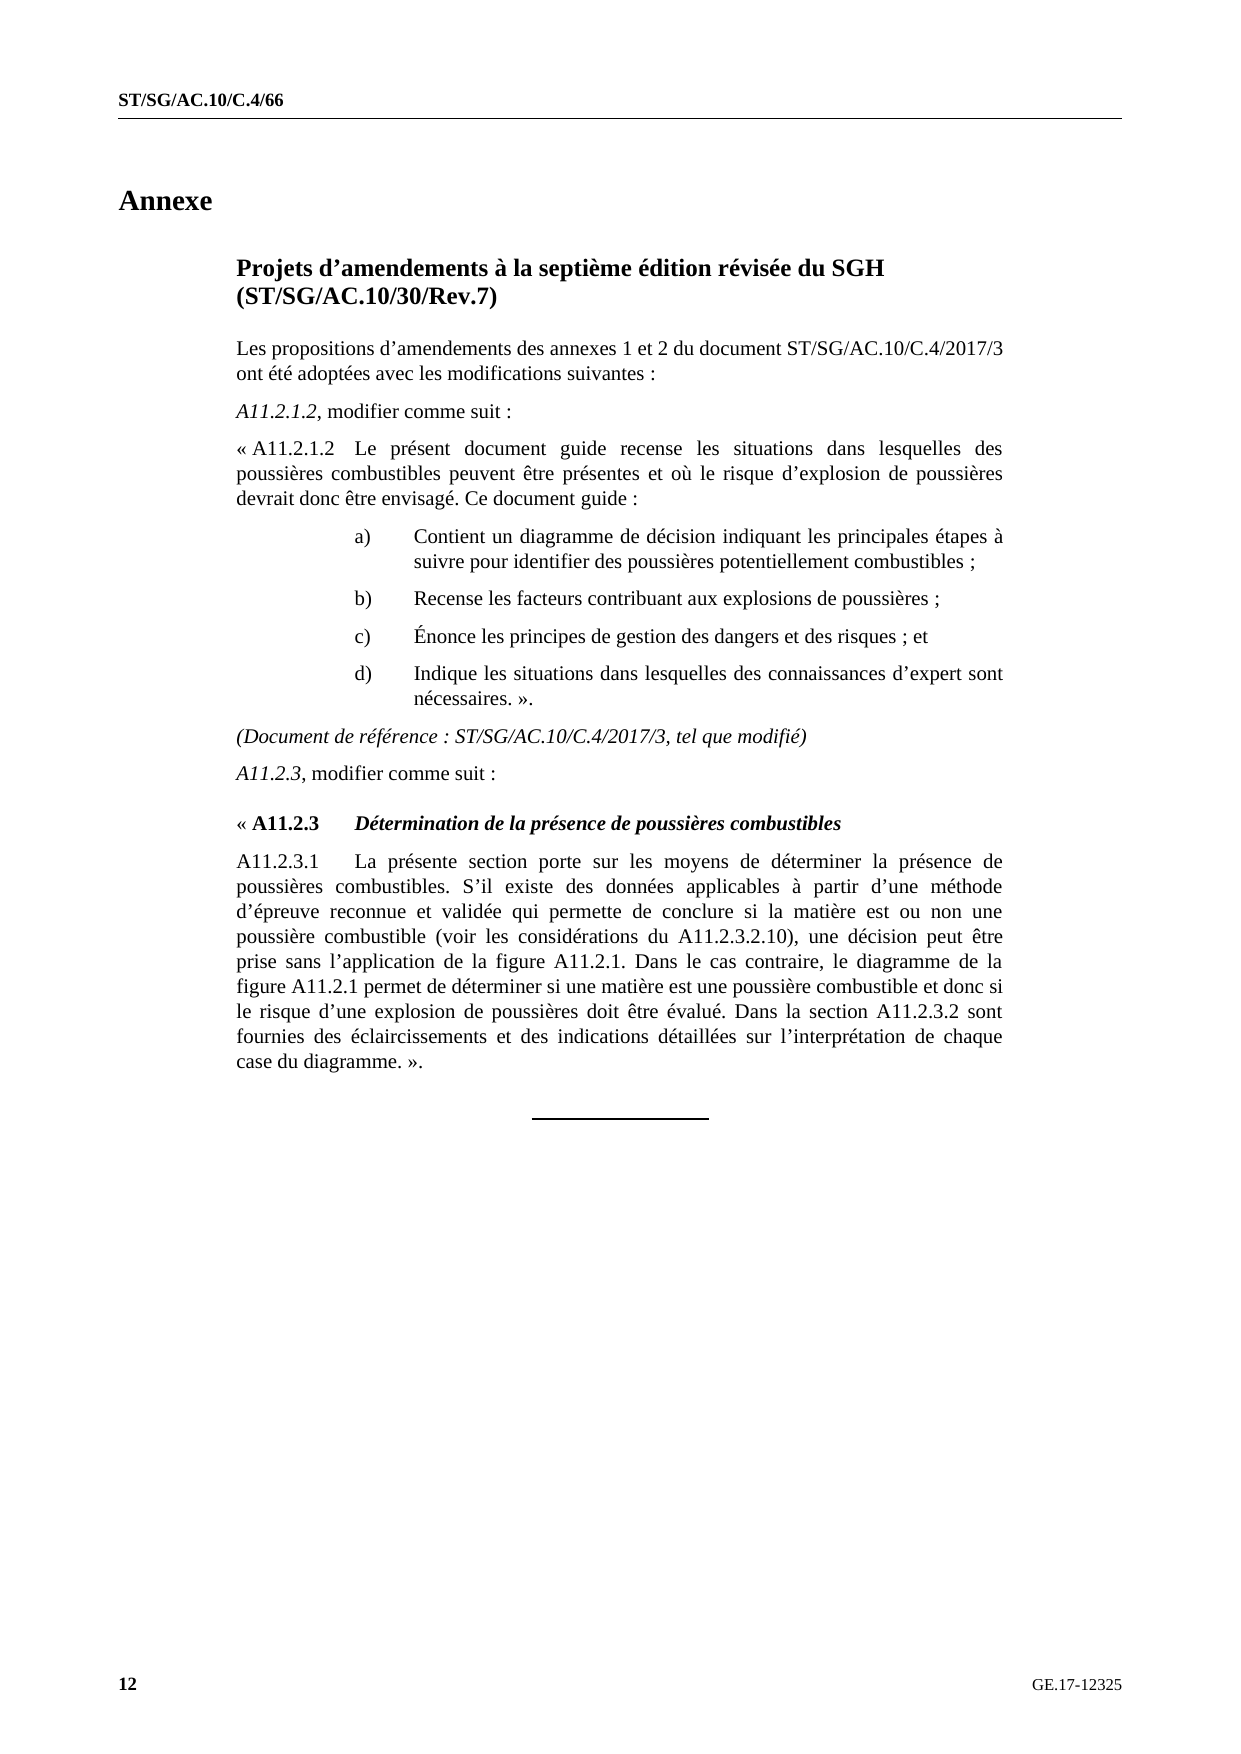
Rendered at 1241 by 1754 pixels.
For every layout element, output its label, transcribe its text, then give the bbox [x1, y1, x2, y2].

text A11.2.3.1 La présente section porte sur les moyens de déterminer la présence de poussières combustibles. S’il existe des données applicables à partir d’une méthode d’épreuve reconnue et validée qui permette de conclure si la matière est ou non une poussière combustible (voir les considérations du A11.2.3.2.10), une décision peut être prise sans l’application de la figure A11.2.1. Dans le cas contraire, le diagramme de la figure A11.2.1 permet de déterminer si une matière est une poussière combustible et donc si le risque d’une explosion de poussières doit être évalué. Dans la section A11.2.3.2 sont fournies des éclaircissements et des indications détaillées sur l’interprétation de chaque case du diagramme. ». [236, 848, 1004, 1073]
text a) Contient un diagramme de décision indiquant les principales étapes à suivre pour identifier des poussières potentiellement combustibles ; [354, 523, 1004, 573]
text Annexe [118, 185, 1004, 216]
text A11.2.3, modifier comme suit : [236, 760, 1004, 785]
text Les propositions d’amendements des annexes 1 et 2 du document ST/SG/AC.10/C.4/2017/3 ont été adoptées avec les modifications suivantes : [236, 335, 1004, 385]
text « A11.2.3 Détermination de la présence de poussières combustibles [118, 810, 1004, 835]
text (Document de référence : ST/SG/AC.10/C.4/2017/3, tel que modifié) [236, 723, 1004, 748]
text « A11.2.1.2 Le présent document guide recense les situations dans lesquelles des poussières combustibles peuvent être présentes et où le risque d’explosion de poussières devrait donc être envisagé. Ce document guide : [236, 435, 1004, 510]
text Projets d’amendements à la septième édition révisée du SGH (ST/SG/AC.10/30/Rev.7) [118, 254, 1004, 310]
text b) Recense les facteurs contribuant aux explosions de poussières ; [354, 585, 1004, 610]
text d) Indique les situations dans lesquelles des connaissances d’expert sont nécessaires. ». [354, 660, 1004, 710]
text A11.2.1.2, modifier comme suit : [236, 398, 1004, 423]
text c) Énonce les principes de gestion des dangers et des risques ; et [354, 623, 1004, 648]
